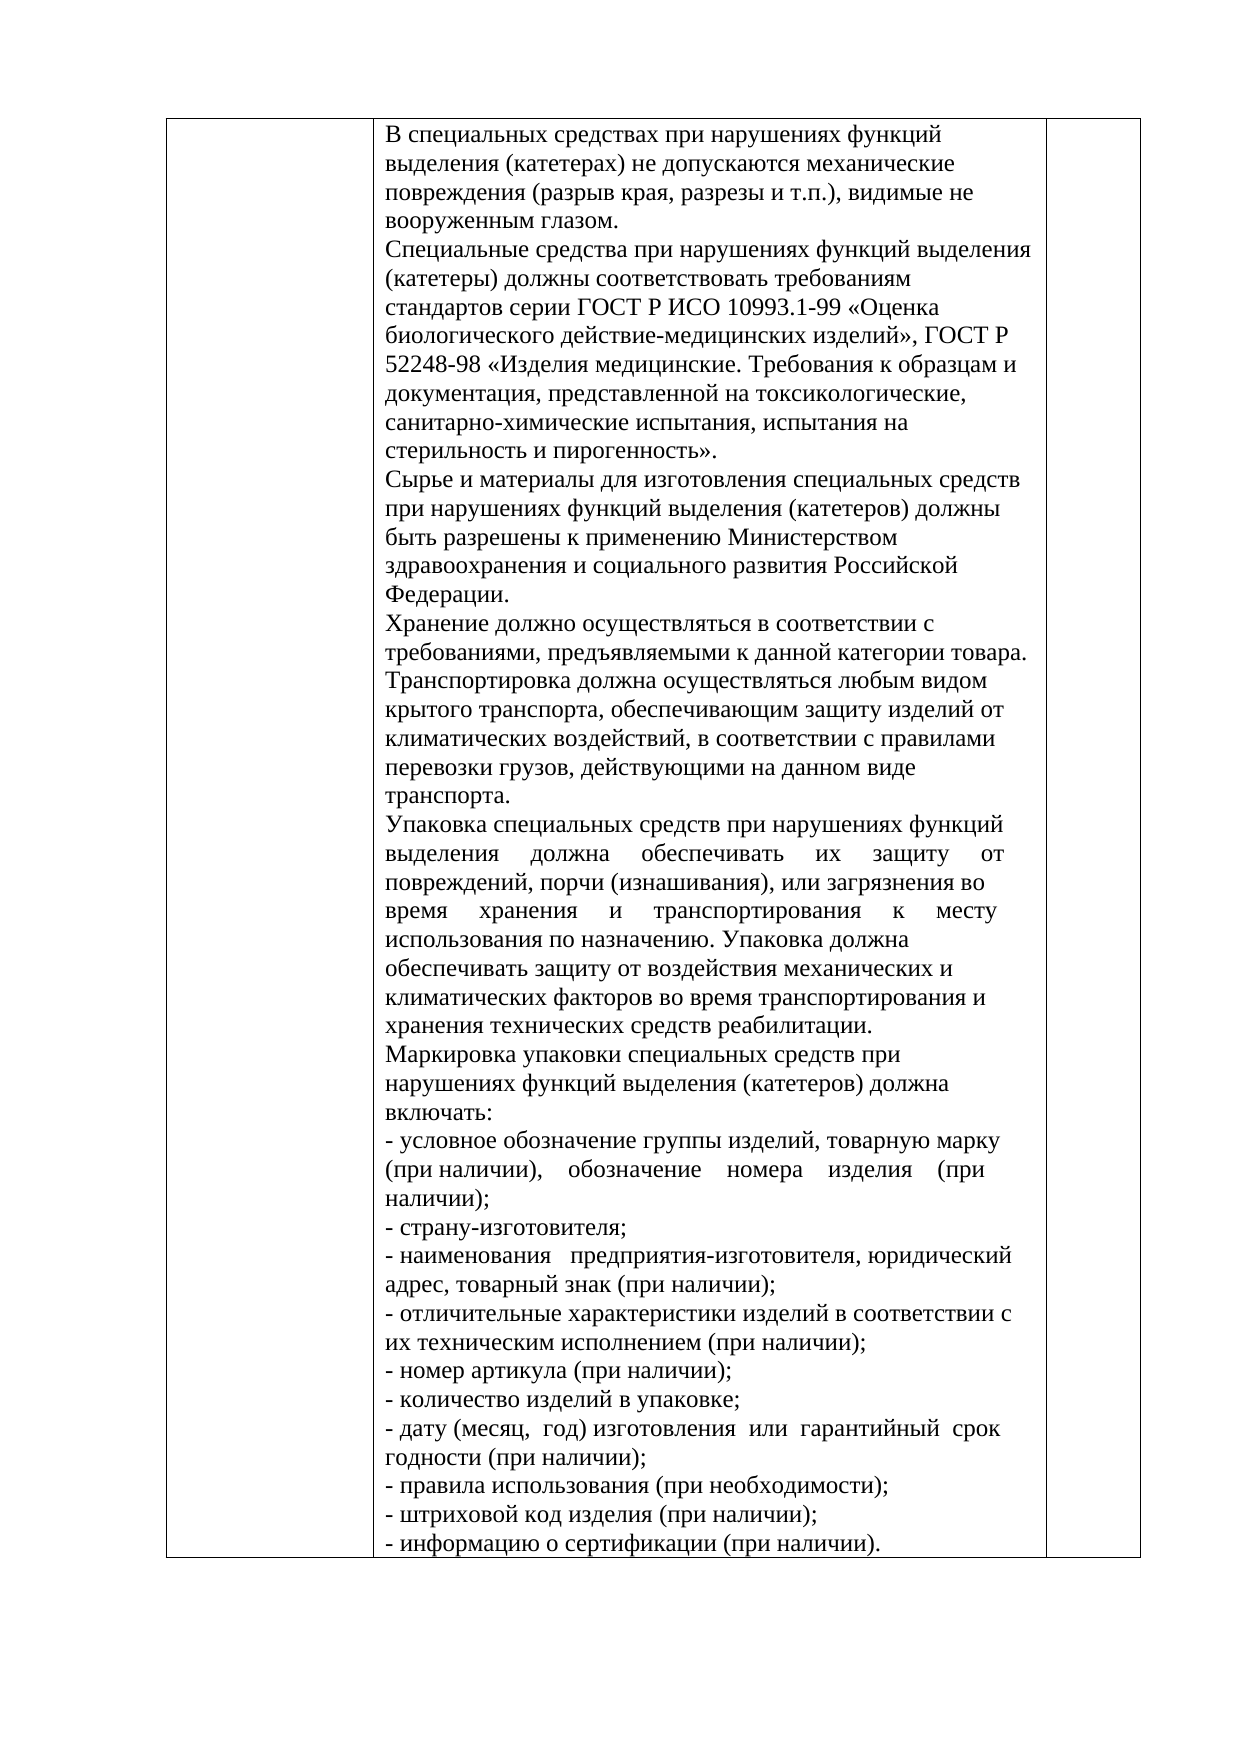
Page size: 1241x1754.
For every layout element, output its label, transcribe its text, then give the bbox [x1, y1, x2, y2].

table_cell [374, 119, 1046, 1557]
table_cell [167, 119, 373, 1557]
table_cell 6 [1047, 119, 1140, 1557]
